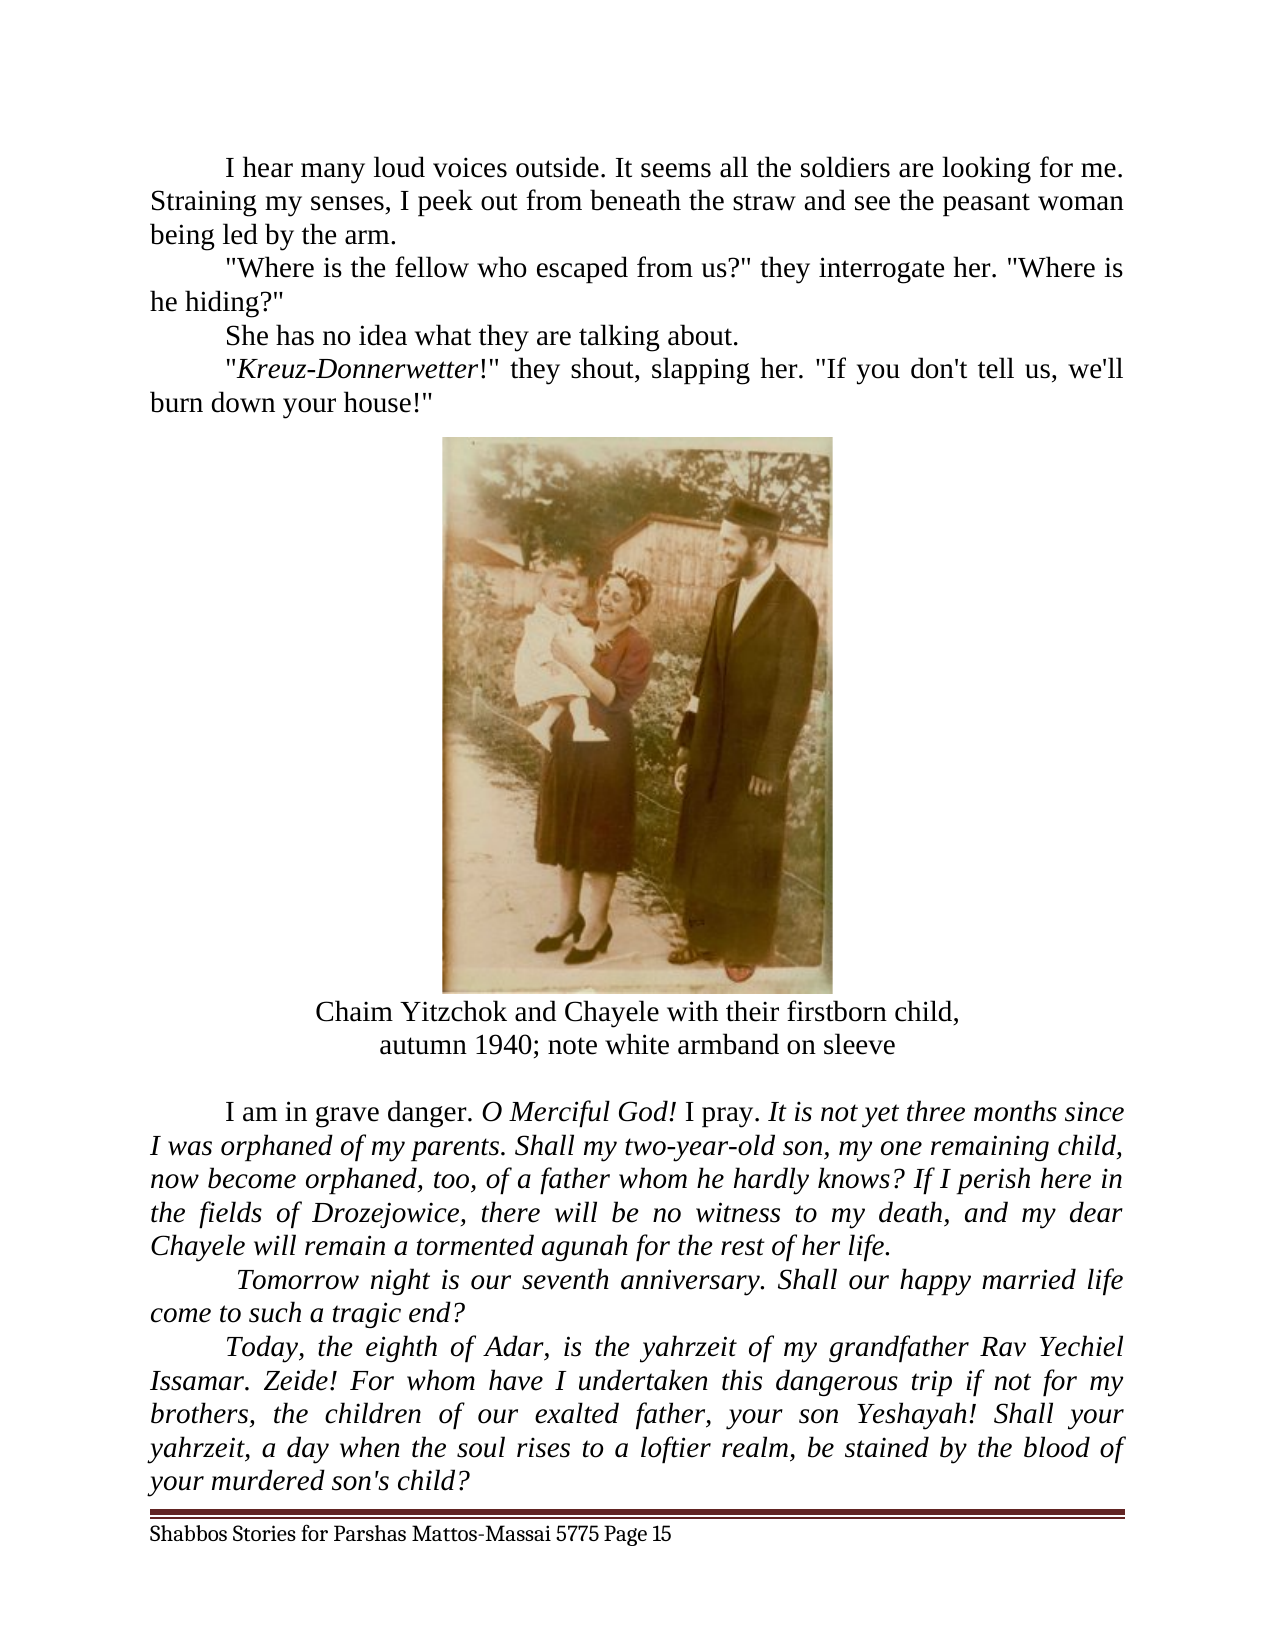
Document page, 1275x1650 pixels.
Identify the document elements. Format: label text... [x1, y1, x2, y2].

text autumn 1940; note white armband on sleeve [150, 1027, 1125, 1061]
text Tomorrow night is our seventh anniversary. Shall our happy married life come to such a tragic end? [150, 1262, 1125, 1329]
text Chaim Yitzchok and Chayele with their firstborn child, [150, 994, 1125, 1027]
text Today, the eighth of Adar, is the yahrzeit of my grandfather Rav Yechiel Issamar. Zeide! For whom have I undertaken this dangerous trip if not for my brothers, the children of our exalted father, your son Yeshayah! Shall your yahrzeit, a day when the soul rises to a loftier realm, be stained by the blood of your murdered son's child? [150, 1329, 1125, 1497]
picture [442, 437, 833, 994]
text "Kreuz-Donnerwetter!" they shout, slapping her. "If you don't tell us, we'll burn down your house!" [150, 351, 1125, 418]
text I am in grave danger. O Merciful God! I pray. It is not yet three months since I was orphaned of my parents. Shall my two-year-old son, my one remaining child, now become orphaned, too, of a father whom he hardly knows? If I perish here in the fields of Drozejowice, there will be no witness to my death, and my dear Chayele will remain a tormented agunah for the rest of her life. [150, 1094, 1125, 1262]
text She has no idea what they are talking about. [150, 318, 1125, 351]
text I hear many loud voices outside. It seems all the soldiers are looking for me. Straining my senses, I peek out from beneath the straw and see the peasant woman being led by the arm. [150, 150, 1125, 251]
text "Where is the fellow who escaped from us?" they interrogate her. "Where is he hiding?" [150, 251, 1125, 318]
